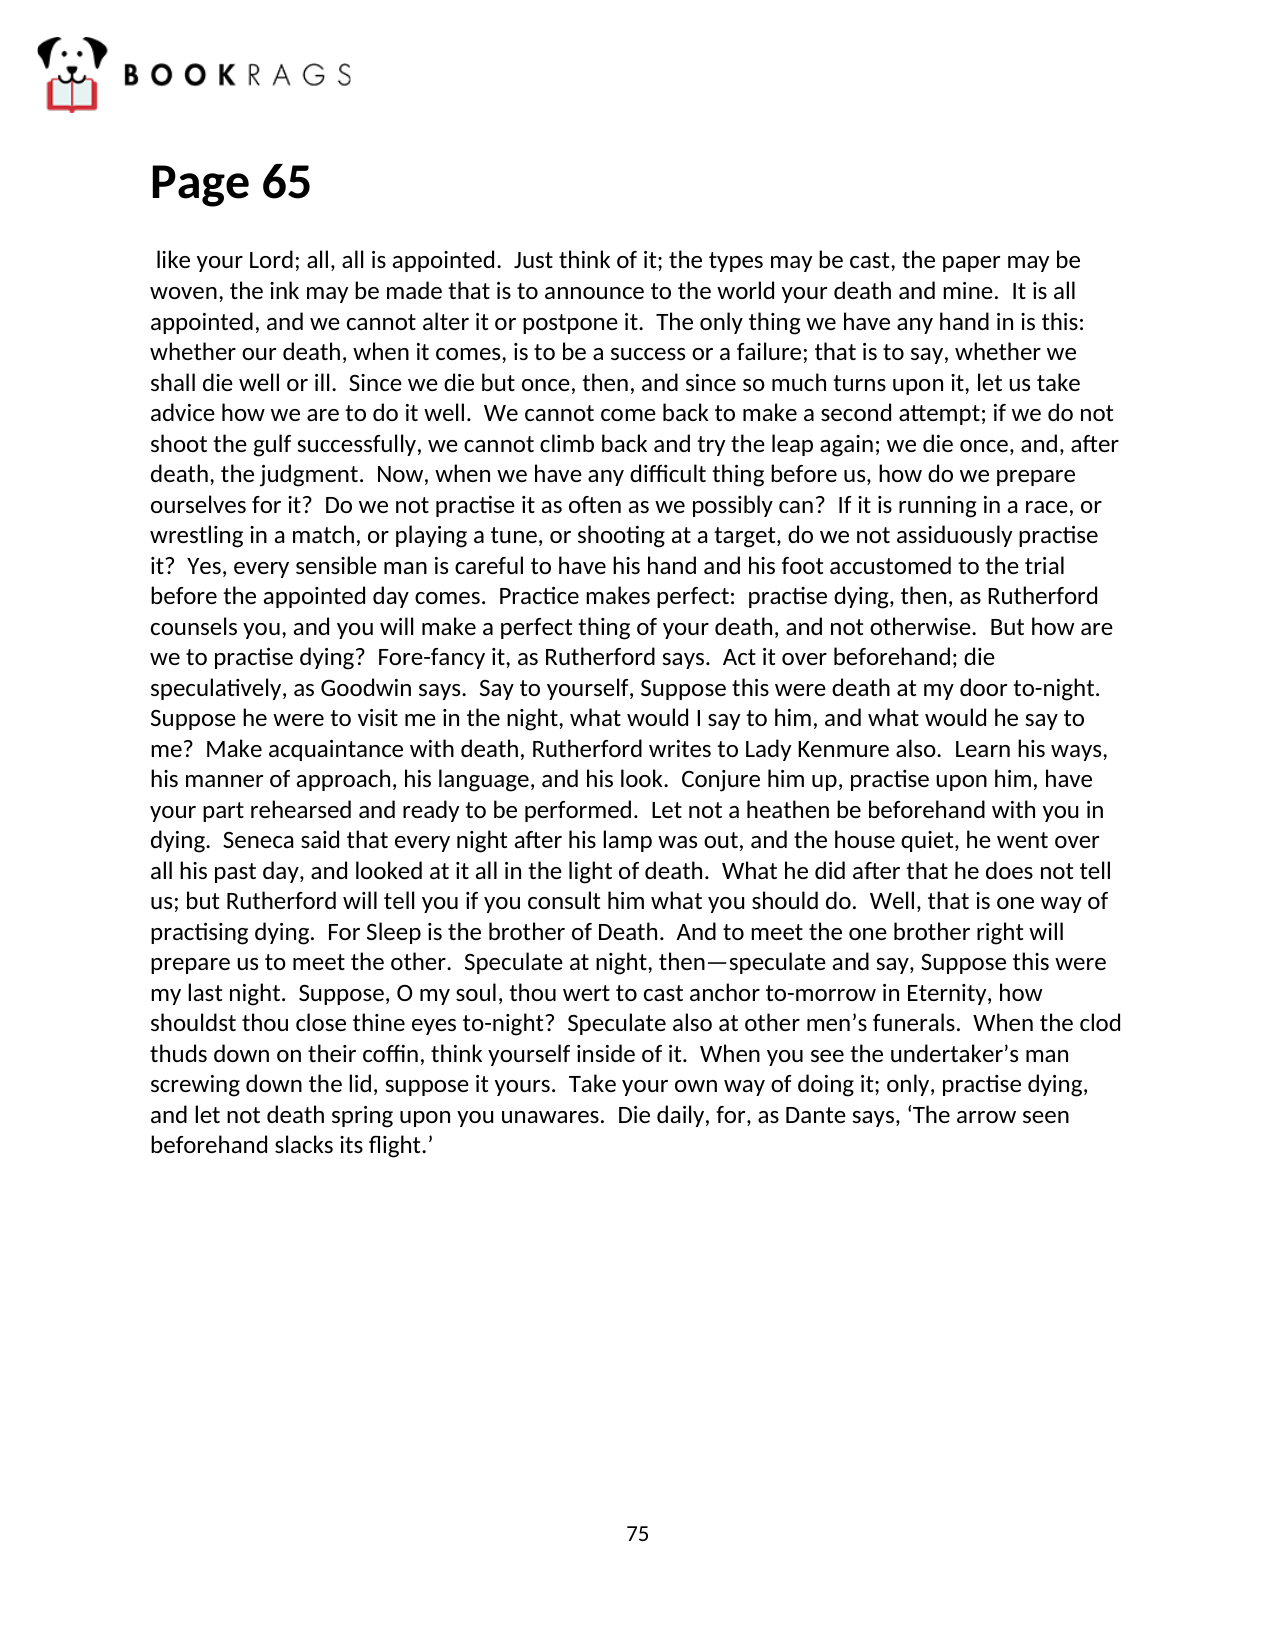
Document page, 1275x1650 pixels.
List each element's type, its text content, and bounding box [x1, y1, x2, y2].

text Page 65 [150, 150, 1125, 211]
picture [37, 37, 351, 113]
text like your Lord; all, all is appointed. Just think of it; the types may be cast, the paper may be woven, the ink may be made that is to announce to the world your death and mine. It is all appointed, and we cannot alter it or postpone it. The only thing we have any hand in is this: whether our death, when it comes, is to be a success or a failure; that is to say, whether we shall die well or ill. Since we die but once, then, and since so much turns upon it, let us take advice how we are to do it well. We cannot come back to make a second attempt; if we do not shoot the gulf successfully, we cannot climb back and try the leap again; we die once, and, after death, the judgment. Now, when we have any difficult thing before us, how do we prepare ourselves for it? Do we not practise it as often as we possibly can? If it is running in a race, or wrestling in a match, or playing a tune, or shooting at a target, do we not assiduously practise it? Yes, every sensible man is careful to have his hand and his foot accustomed to the trial before the appointed day comes. Practice makes perfect: practise dying, then, as Rutherford counsels you, and you will make a perfect thing of your death, and not otherwise. But how are we to practise dying? Fore-fancy it, as Rutherford says. Act it over beforehand; die speculatively, as Goodwin says. Say to yourself, Suppose this were death at my door to-night. Suppose he were to visit me in the night, what would I say to him, and what would he say to me? Make acquaintance with death, Rutherford writes to Lady Kenmure also. Learn his ways, his manner of approach, his language, and his look. Conjure him up, practise upon him, have your part rehearsed and ready to be performed. Let not a heathen be beforehand with you in dying. Seneca said that every night after his lamp was out, and the house quiet, he went over all his past day, and looked at it all in the light of death. What he did after that he does not tell us; but Rutherford will tell you if you consult him what you should do. Well, that is one way of practising dying. For Sleep is the brother of Death. And to meet the one brother right will prepare us to meet the other. Speculate at night, then—­speculate and say, Suppose this were my last night. Suppose, O my soul, thou wert to cast anchor to-morrow in Eternity, how shouldst thou close thine eyes to-night? Speculate also at other men’s funerals. When the clod thuds down on their coffin, think yourself inside of it. When you see the undertaker’s man screwing down the lid, suppose it yours. Take your own way of doing it; only, practise dying, and let not death spring upon you unawares. Die daily, for, as Dante says, ‘The arrow seen beforehand slacks its flight.’ [150, 244, 1125, 1160]
